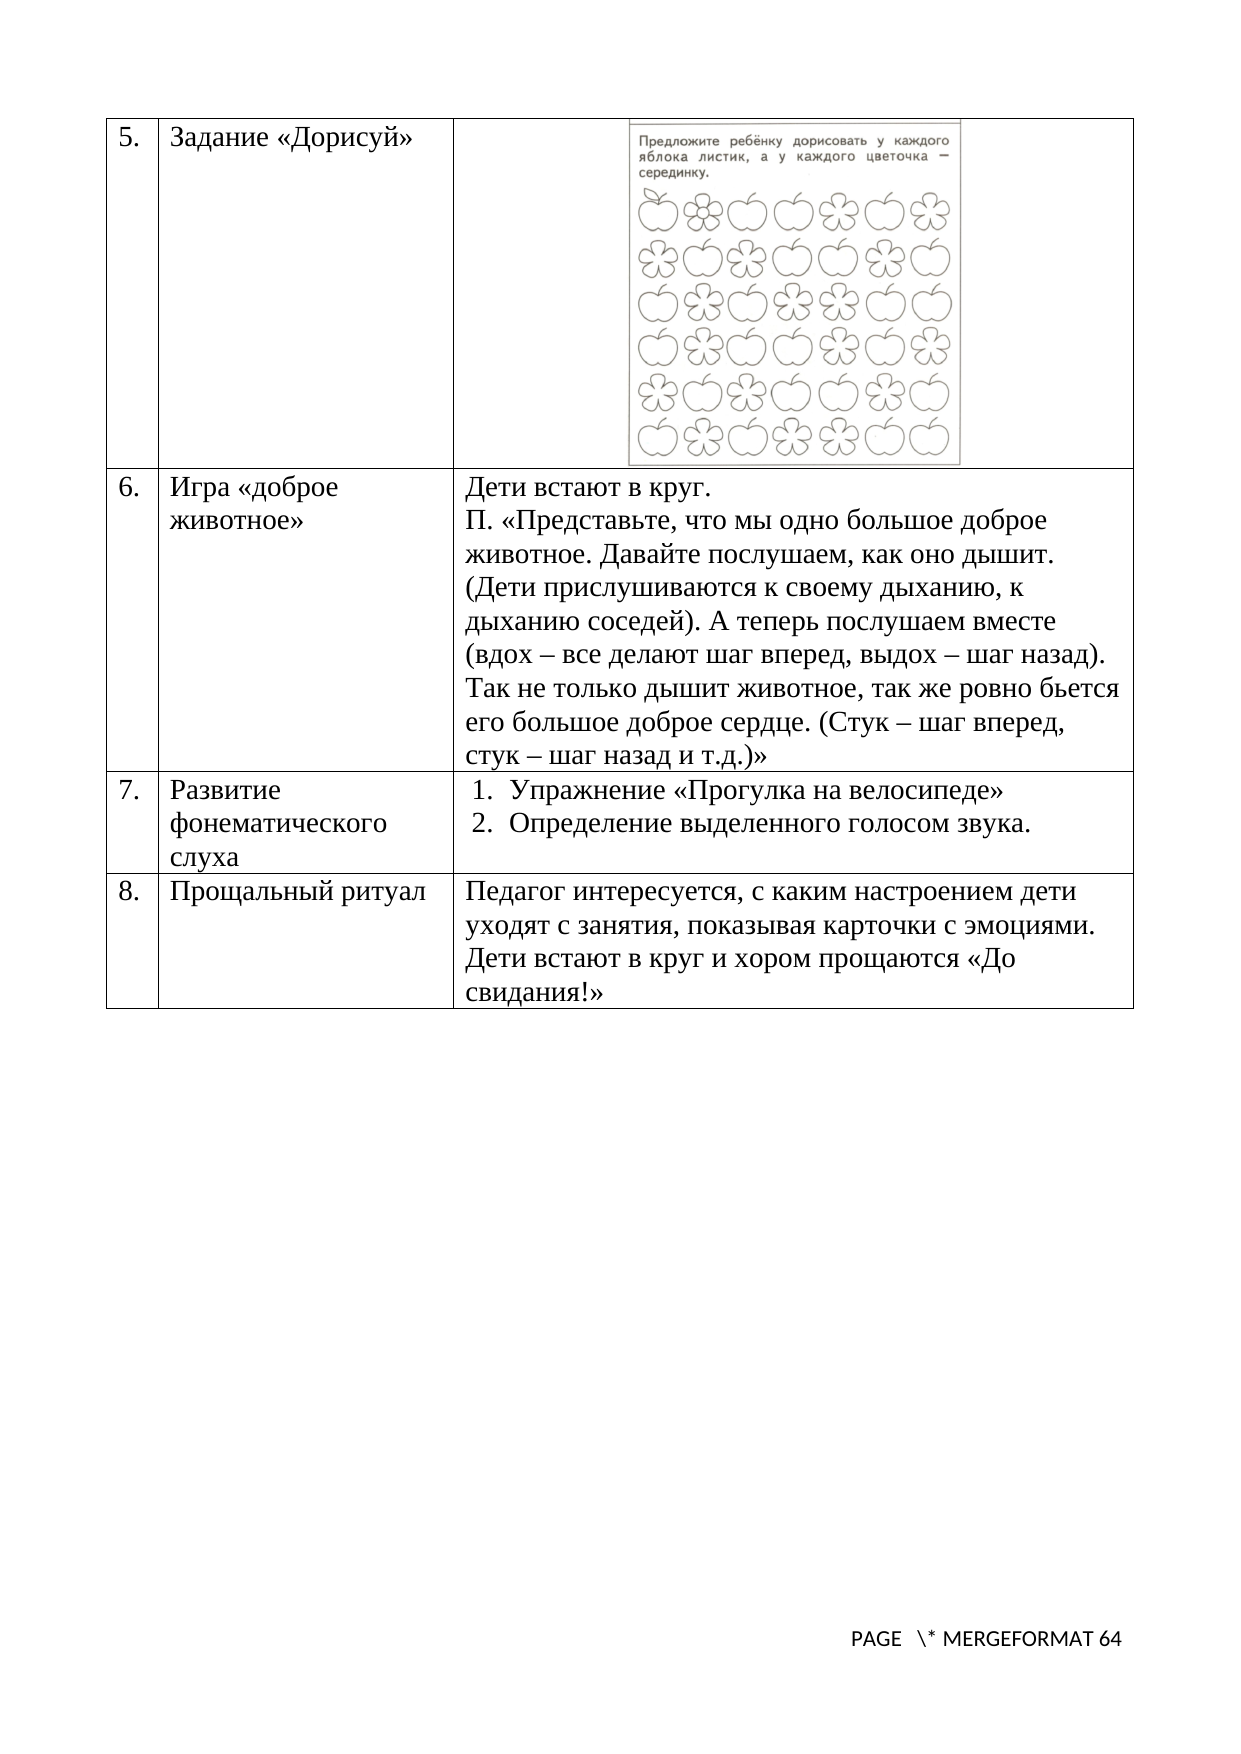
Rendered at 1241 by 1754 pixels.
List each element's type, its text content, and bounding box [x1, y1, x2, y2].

table_cell Игра «доброе животное» [159, 469, 453, 771]
table_cell 8. [107, 874, 158, 1008]
table_cell Задание «Дорисуй» [159, 119, 453, 468]
table_cell Прощальный ритуал [159, 874, 453, 1008]
table_cell Упражнение «Прогулка на велосипеде» Определение выделенного голосом звука. [454, 772, 1133, 872]
table_cell [454, 119, 625, 468]
table_cell Развитие фонематического слуха [159, 772, 453, 872]
table_cell [962, 119, 1133, 468]
table_cell 7. [107, 772, 158, 872]
table_cell Педагог интересуется, с каким настроением дети уходят с занятия, показывая карточки с эмоциями. Дети встают в круг и хором прощаются «До свидания!» [454, 874, 1133, 1008]
table_cell Дети встают в круг. П. «Представьте, что мы одно большое доброе животное. Давайте послушаем, как оно дышит. (Дети прислушиваются к своему дыханию, к дыханию соседей). А теперь послушаем вместе (вдох – все делают шаг вперед, выдох – шаг назад). Так не только дышит животное, так же ровно бьется его большое доброе сердце. (Стук – шаг вперед, стук – шаг назад и т.д.)» [454, 469, 1133, 771]
table_cell 5. [107, 119, 158, 468]
picture [625, 119, 962, 468]
table_cell 6. [107, 469, 158, 771]
